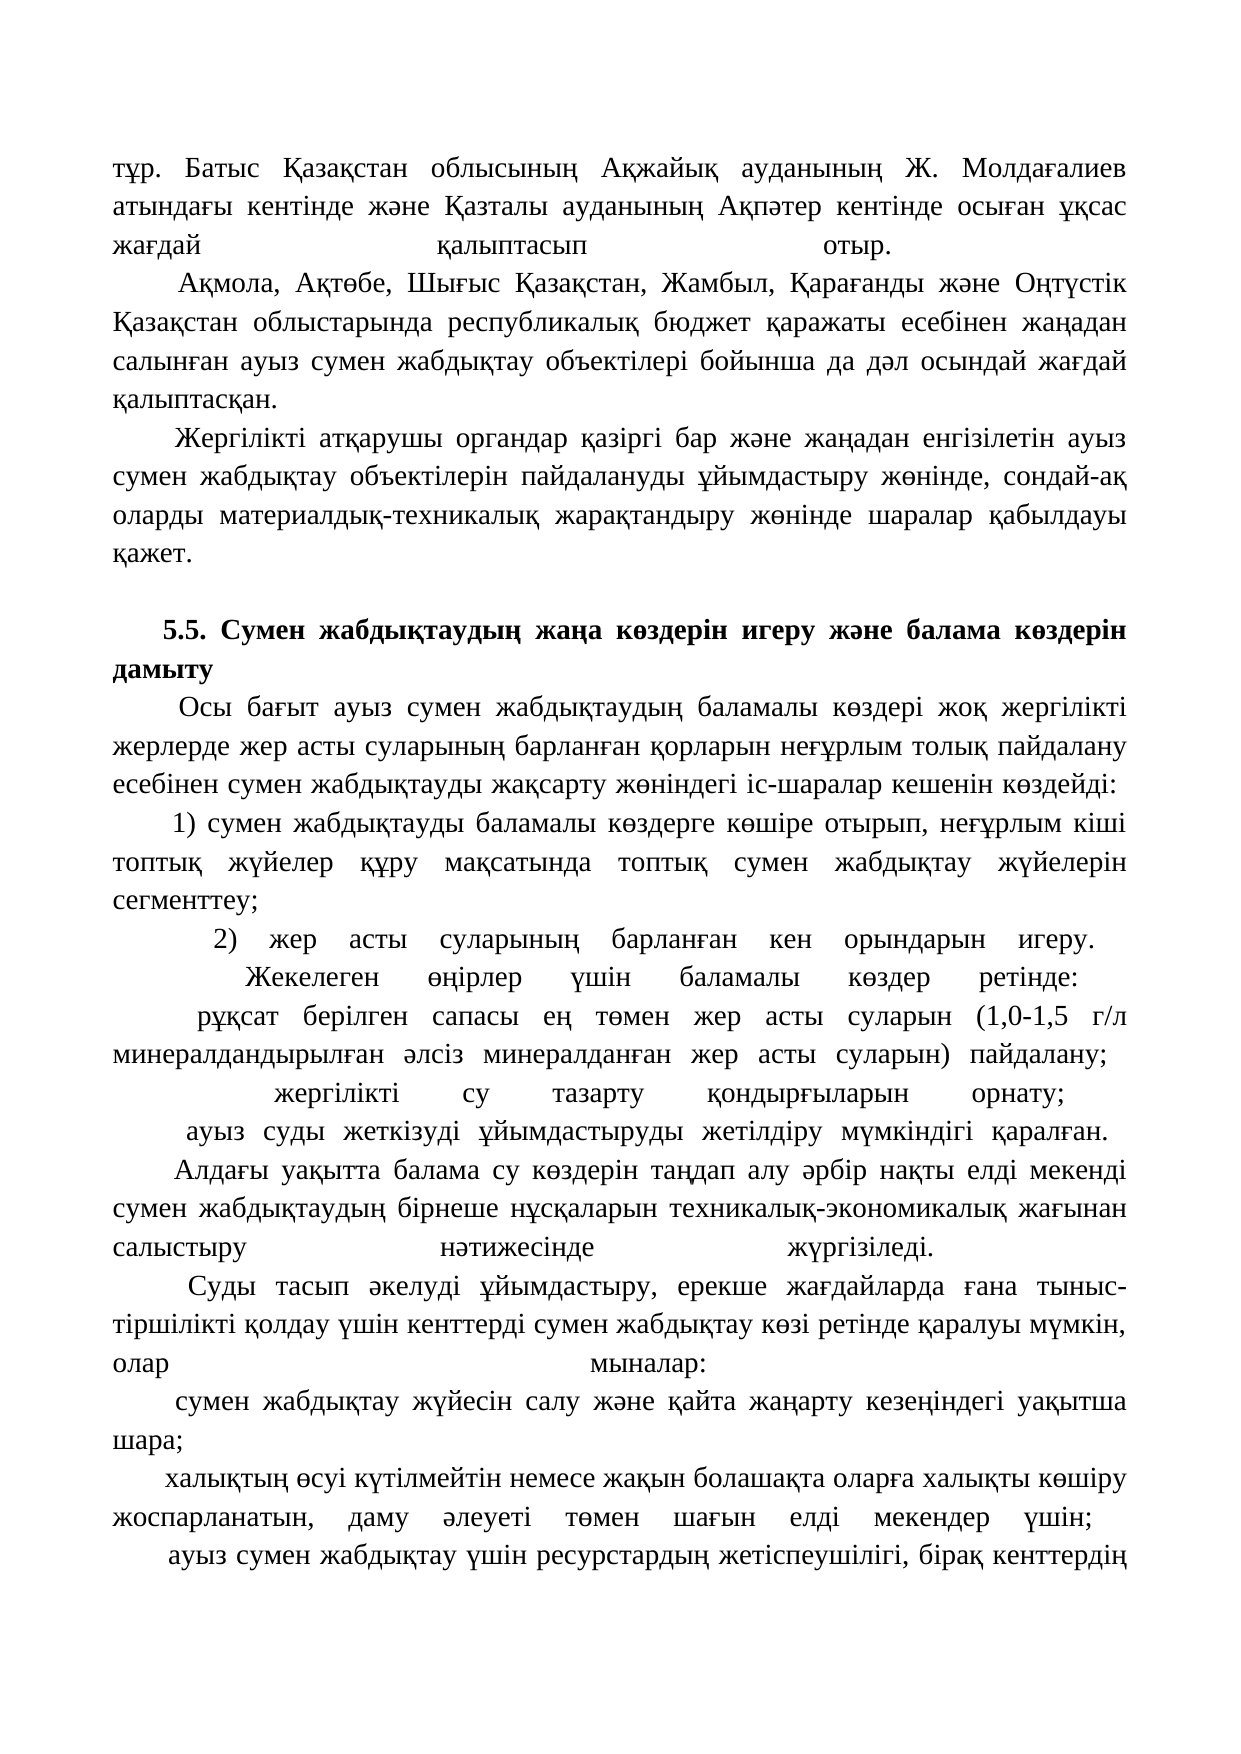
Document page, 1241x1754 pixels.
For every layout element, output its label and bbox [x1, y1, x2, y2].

text [112, 150, 1128, 1571]
